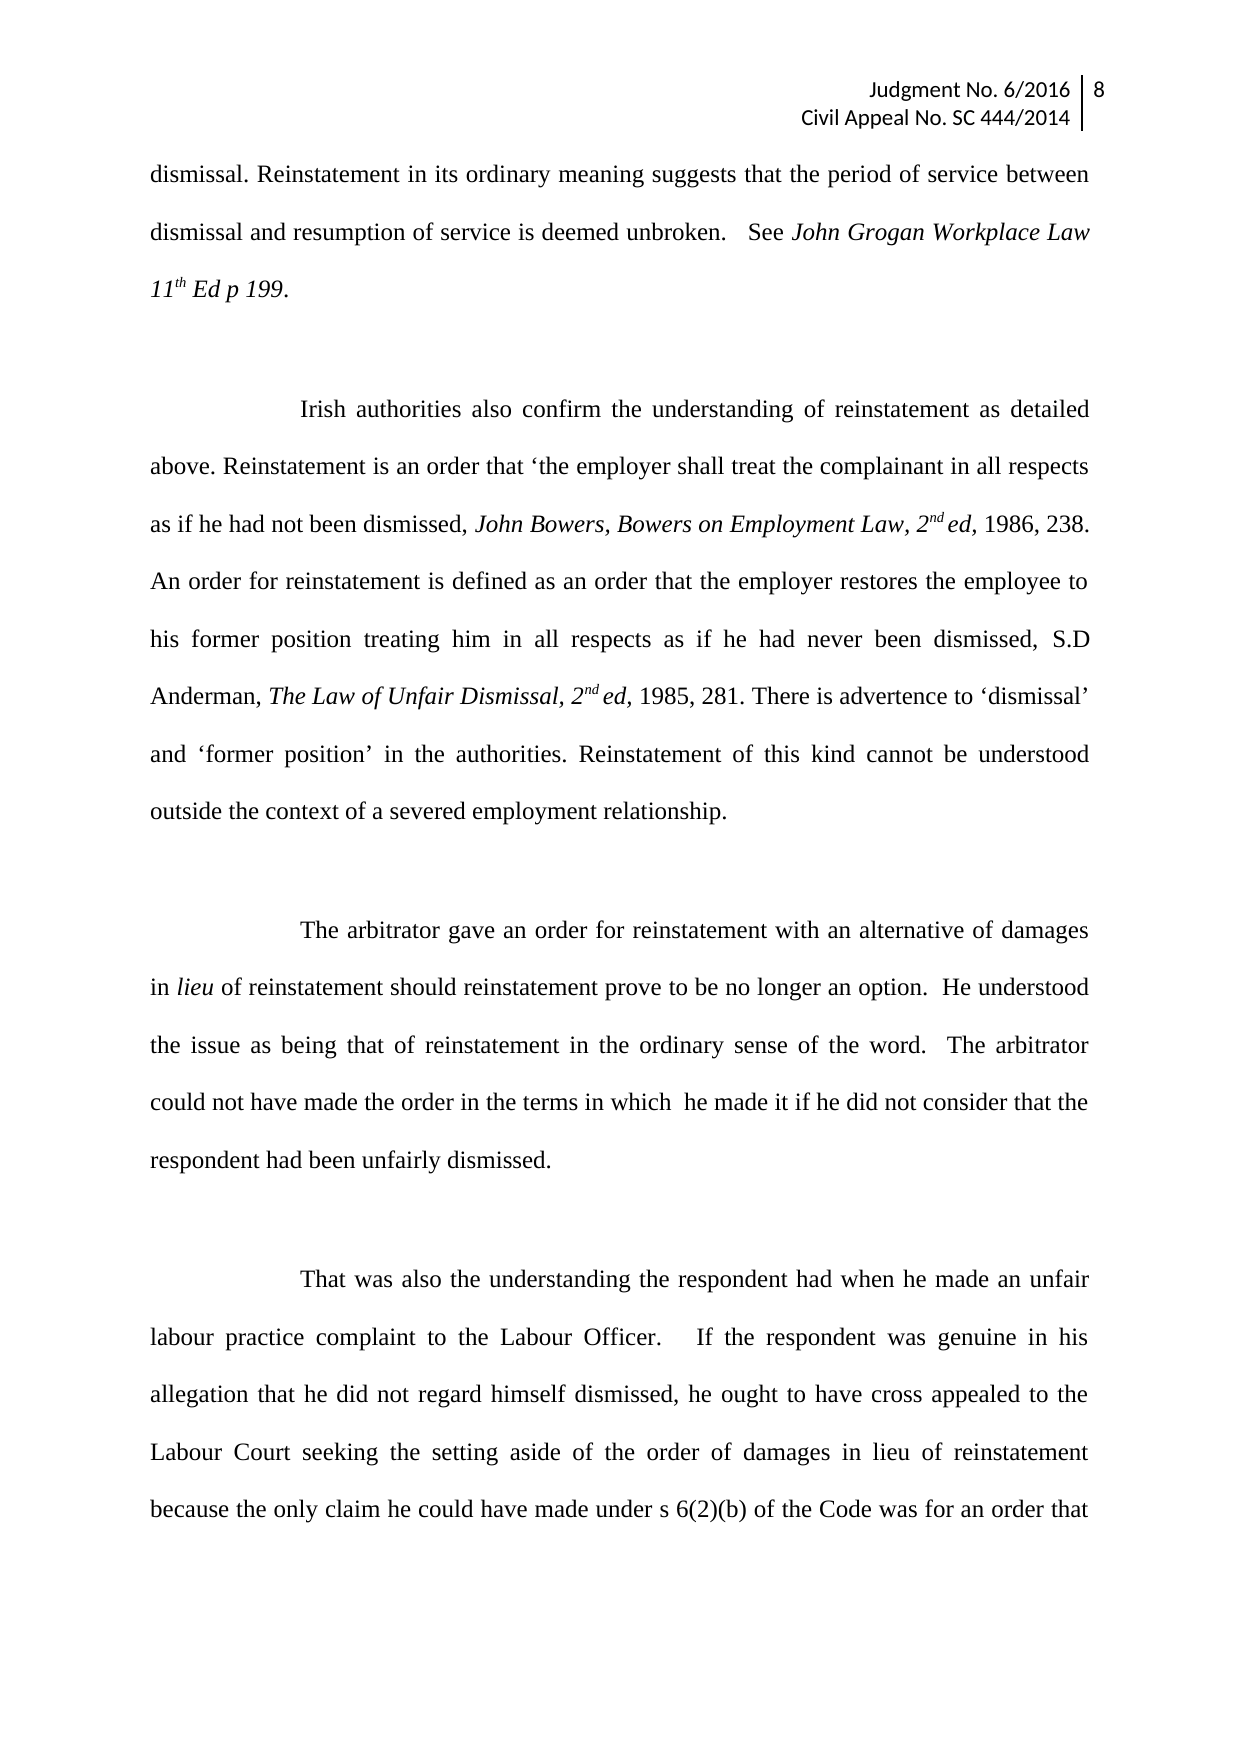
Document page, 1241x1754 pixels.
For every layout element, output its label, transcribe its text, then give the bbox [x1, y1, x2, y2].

text Irish authorities also confirm the understanding of reinstatement as detailed above. Reinstatement is an order that ‘the employer shall treat the complainant in all respects as if he had not been dismissed, John Bowers, Bowers on Employment Law, 2nd ed, 1986, 238. An order for reinstatement is defined as an order that the employer restores the employee to his former position treating him in all respects as if he had never been dismissed, S.D Anderman, The Law of Unfair Dismissal, 2nd ed, 1985, 281. There is advertence to ‘dismissal’ and ‘former position’ in the authorities. Reinstatement of this kind cannot be understood outside the context of a severed employment relationship. [150, 394, 1090, 825]
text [150, 1264, 1090, 1523]
text The arbitrator gave an order for reinstatement with an alternative of damages in lieu of reinstatement should reinstatement prove to be no longer an option. He understood the issue as being that of reinstatement in the ordinary sense of the word. The arbitrator could not have made the order in the terms in which he made it if he did not consider that the respondent had been unfairly dismissed. [150, 915, 1090, 1174]
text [150, 159, 1090, 303]
